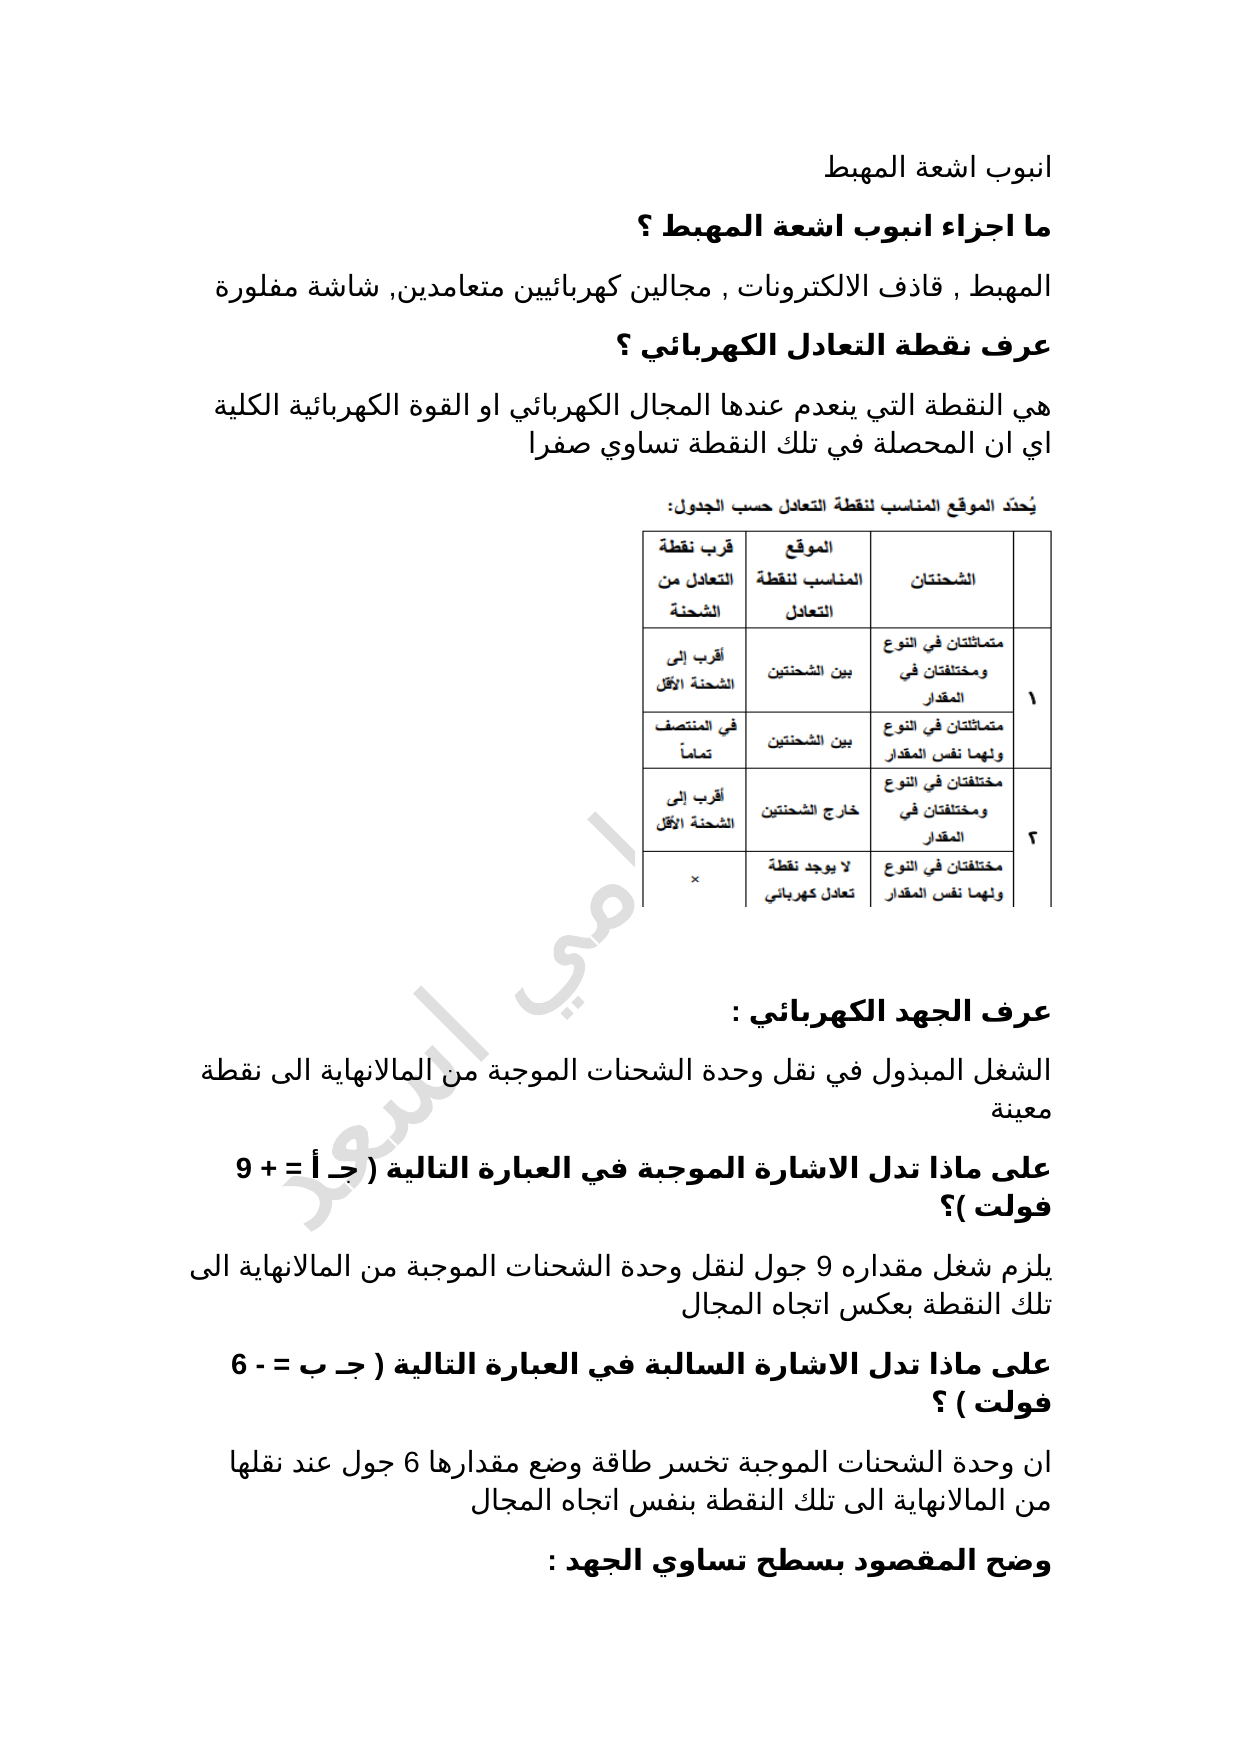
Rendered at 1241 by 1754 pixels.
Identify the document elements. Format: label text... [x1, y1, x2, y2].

text المهبط , قاذف الالكترونات , مجالين كهربائيين متعامدين, شاشة مفلورة [187, 269, 1053, 302]
text يلزم شغل مقداره 9 جول لنقل وحدة الشحنات الموجبة من المالانهاية الى تلك النقطة بعكس اتجاه المجال [187, 1249, 1053, 1321]
text الشغل المبذول في نقل وحدة الشحنات الموجبة من المالانهاية الى نقطة معينة [187, 1053, 1053, 1125]
text وضح المقصود بسطح تساوي الجهد : [187, 1542, 1053, 1576]
text ان وحدة الشحنات الموجبة تخسر طاقة وضع مقدارها 6 جول عند نقلها من المالانهاية الى تلك النقطة بنفس اتجاه المجال [187, 1444, 1053, 1517]
text عرف الجهد الكهربائي : [187, 993, 1053, 1027]
picture [635, 485, 1053, 907]
text انبوب اشعة المهبط [187, 150, 1053, 183]
text على ماذا تدل الاشارة السالبة في العبارة التالية ( جـ ب = - 6 فولت ) ؟ [187, 1347, 1053, 1419]
text ما اجزاء انبوب اشعة المهبط ؟ [187, 209, 1053, 243]
text هي النقطة التي ينعدم عندها المجال الكهربائي او القوة الكهربائية الكلية اي ان المحصلة في تلك النقطة تساوي صفرا [187, 387, 1053, 459]
text عرف نقطة التعادل الكهربائي ؟ [187, 328, 1053, 362]
text على ماذا تدل الاشارة الموجبة في العبارة التالية ( جـ أ = + 9 فولت )؟ [187, 1151, 1053, 1223]
